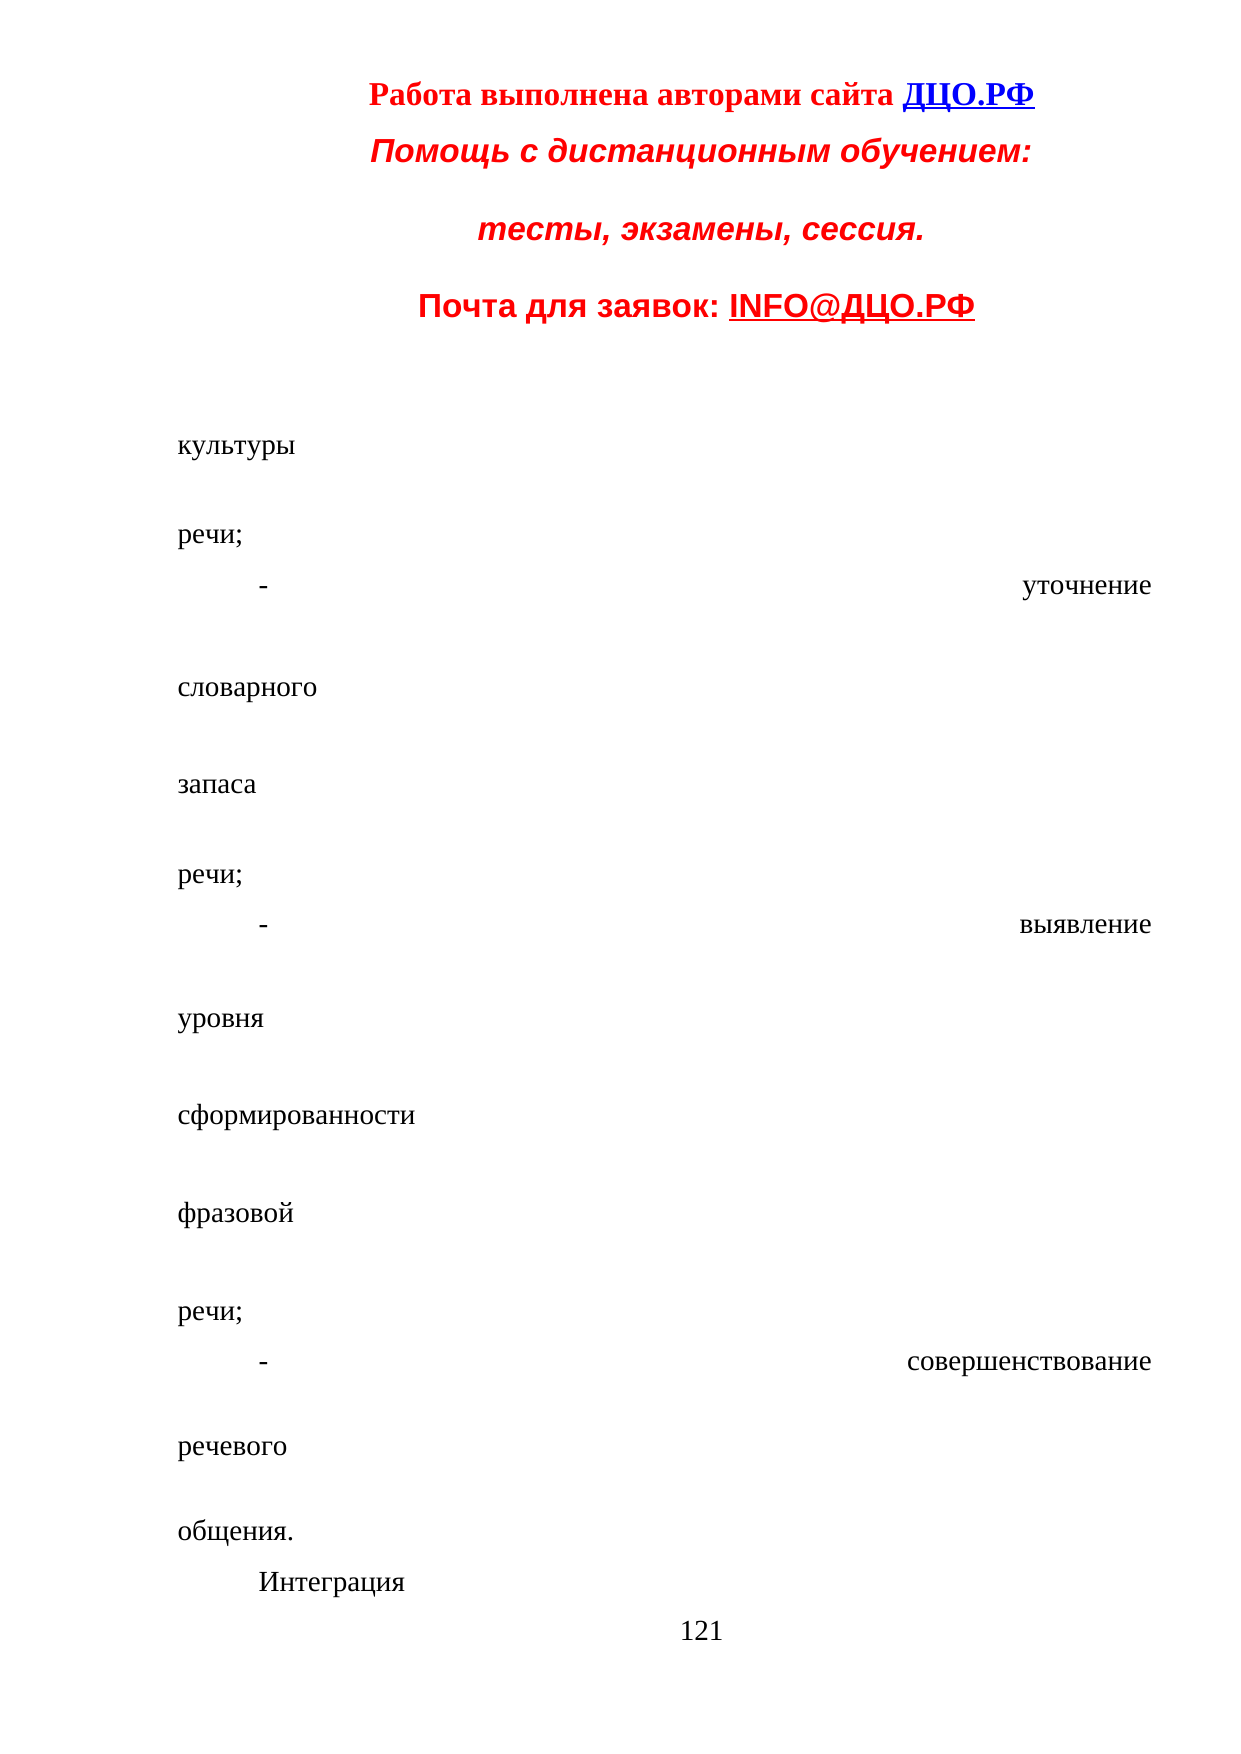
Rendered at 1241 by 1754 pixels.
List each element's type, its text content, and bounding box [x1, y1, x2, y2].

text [177, 377, 1152, 550]
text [177, 1564, 1152, 1602]
text - уточнение существования словарного предлагаемая запаса диалоговые речи; [177, 567, 1152, 889]
text - совершенствование очень речевого более общения. [177, 1343, 1152, 1547]
text - выявление строить уровня было сформированности методике фразовой культуры речи; [177, 906, 1152, 1326]
